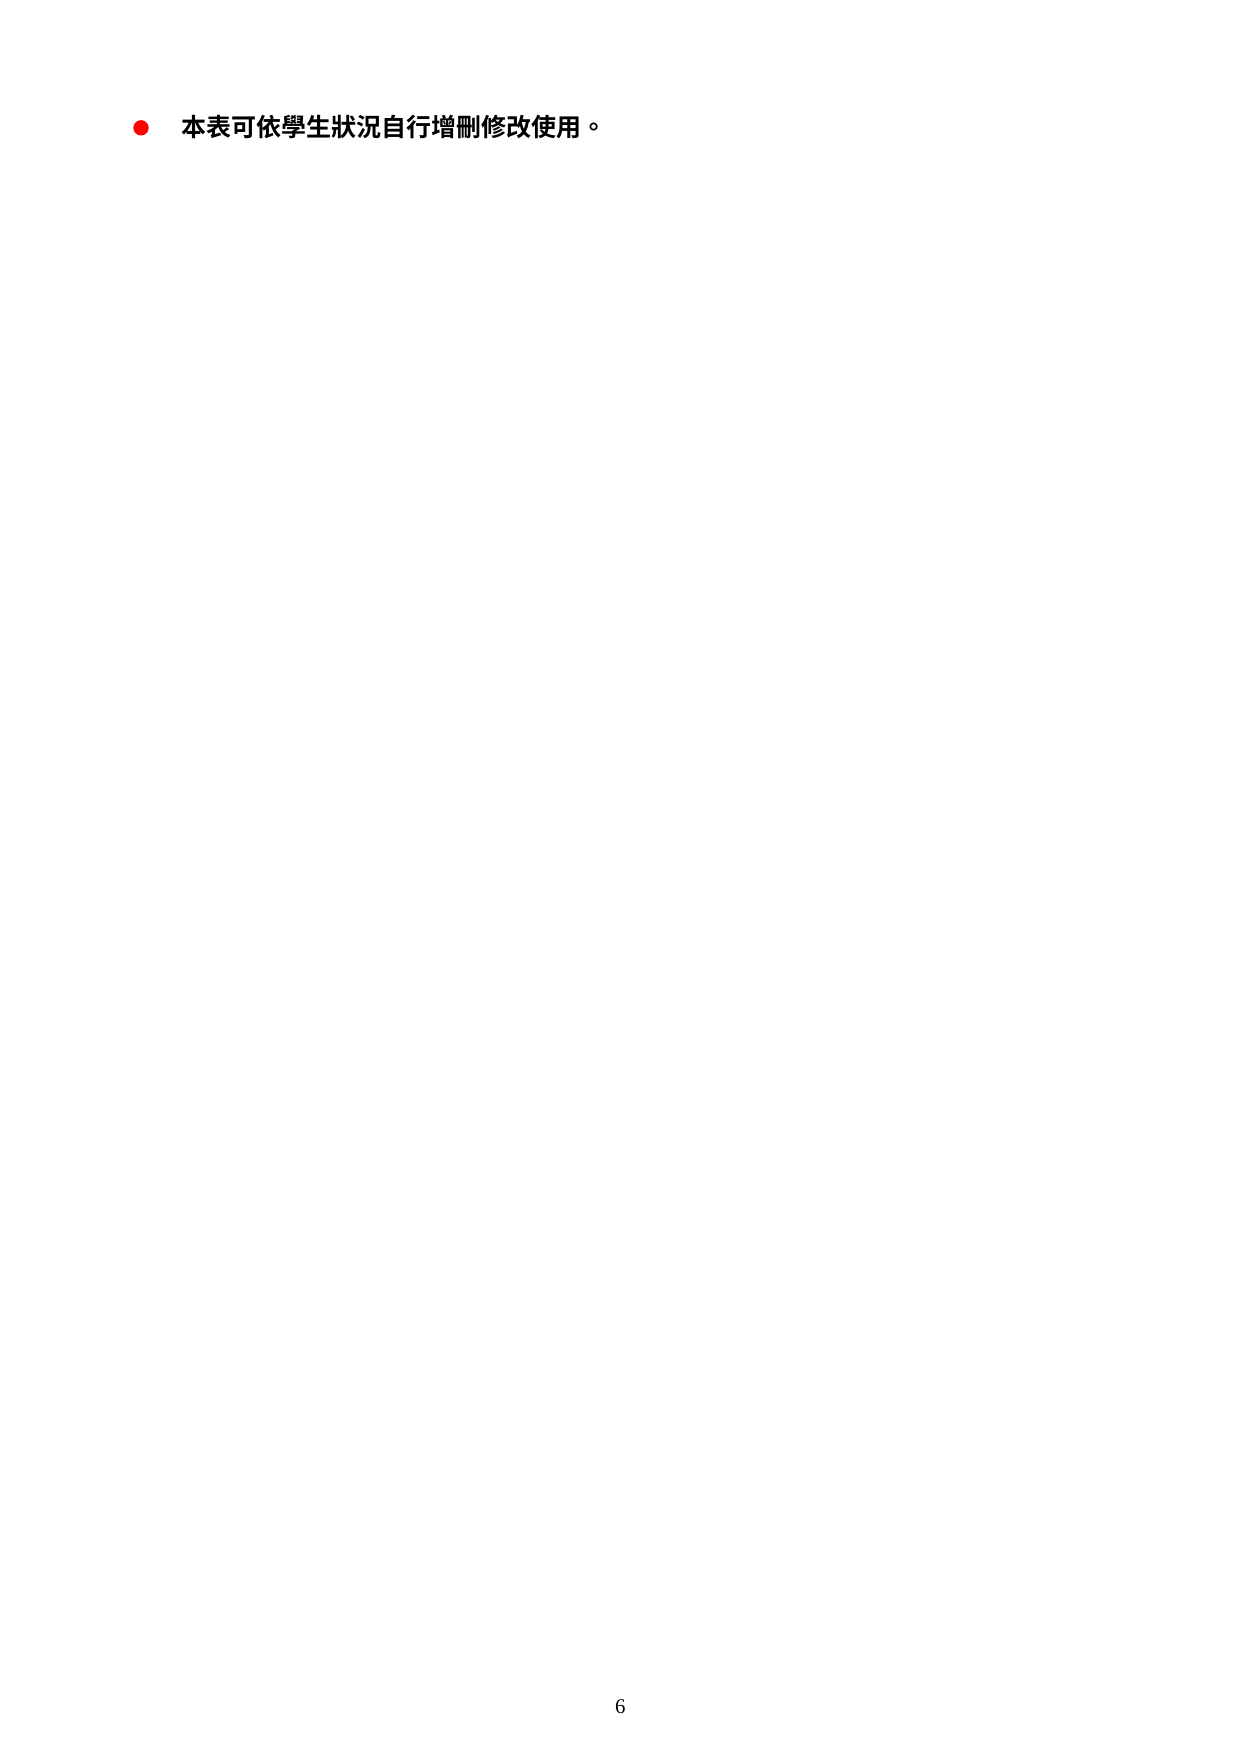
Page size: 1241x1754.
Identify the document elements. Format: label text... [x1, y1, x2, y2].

list 本表可依學生狀況自行增刪修改使用。 [131, 107, 1134, 145]
